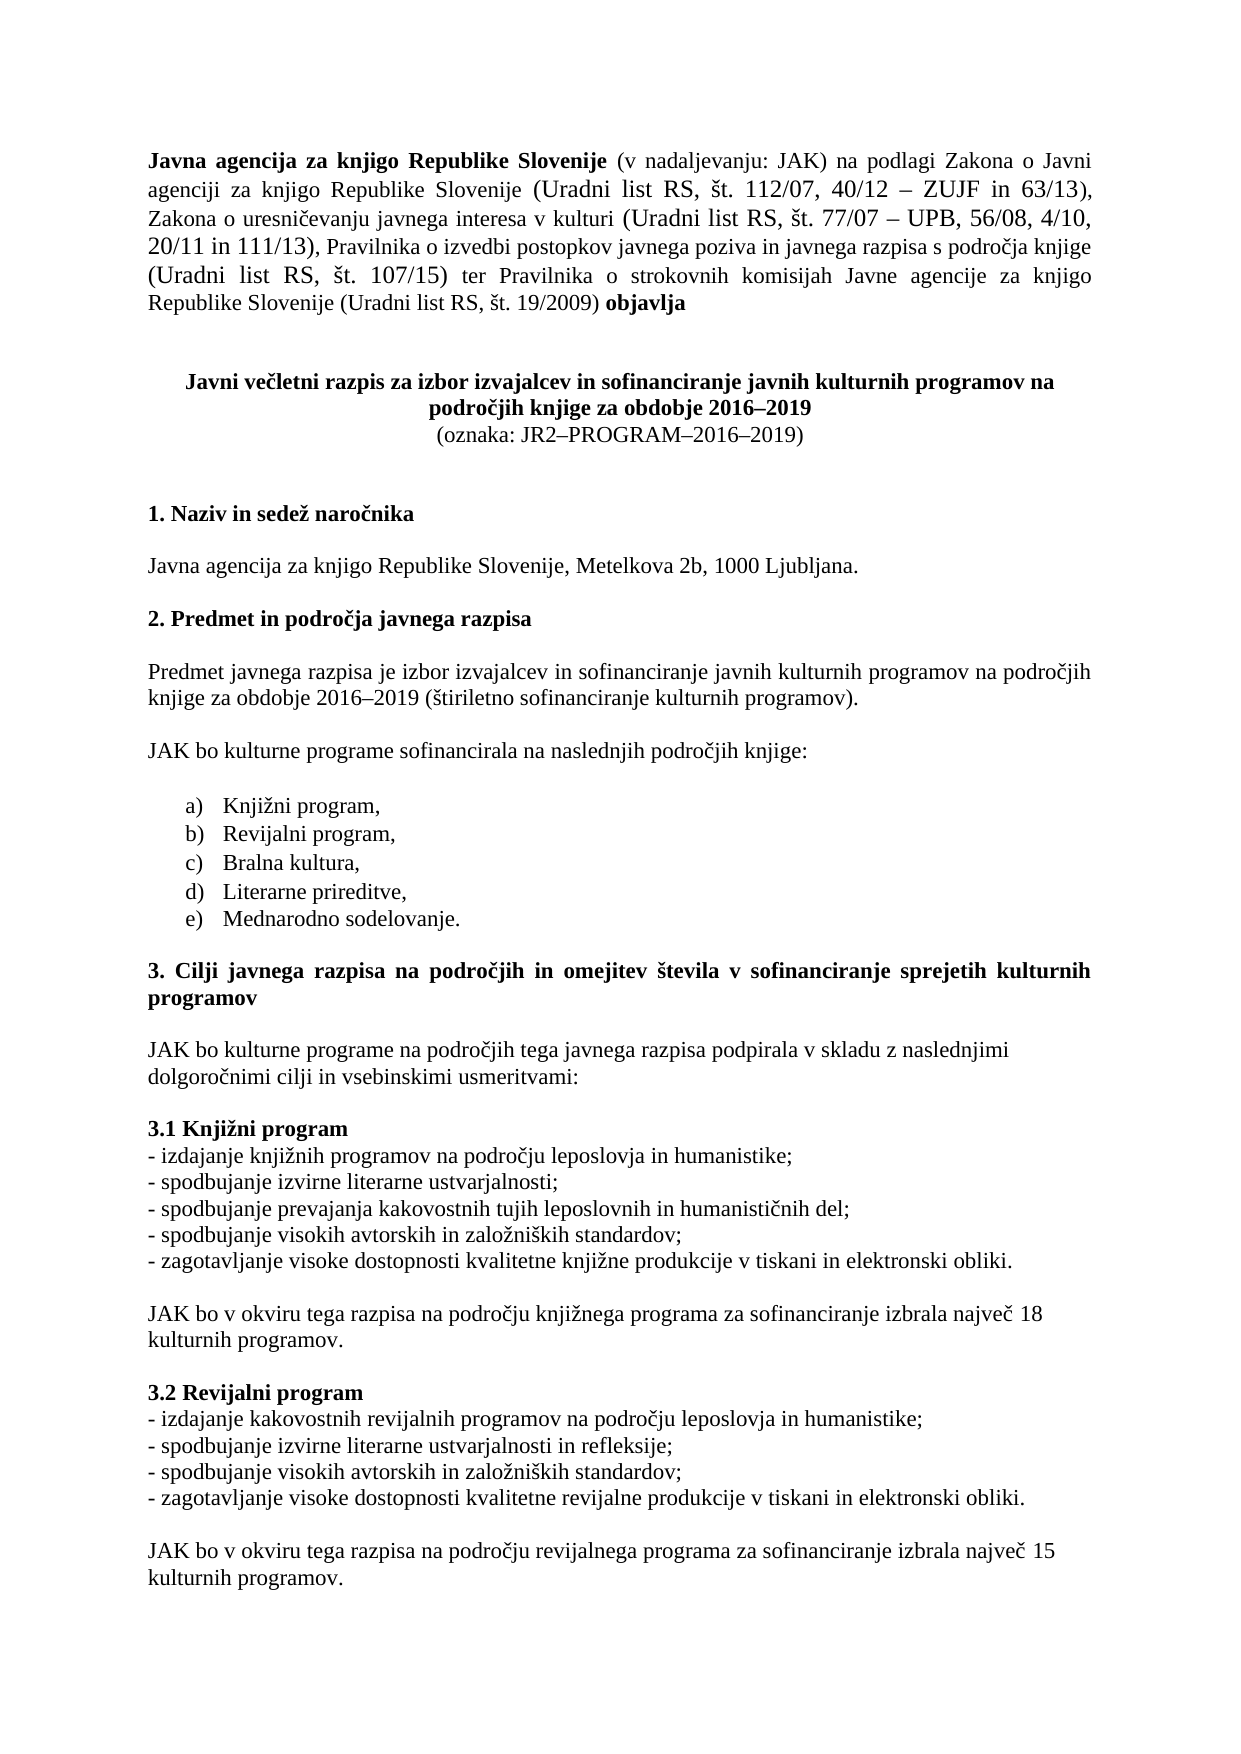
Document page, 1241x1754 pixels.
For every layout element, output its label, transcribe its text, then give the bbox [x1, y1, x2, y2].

text - spodbujanje visokih avtorskih in založniških standardov; [148, 1458, 1093, 1484]
list Bralna kultura, [185, 847, 1093, 876]
text Predmet javnega razpisa je izbor izvajalcev in sofinanciranje javnih kulturnih programov na področjih knjige za obdobje 2016–2019 (štiriletno sofinanciranje kulturnih programov). [148, 658, 1093, 711]
text 3. Cilji javnega razpisa na področjih in omejitev števila v sofinanciranje sprejetih kulturnih programov [148, 957, 1093, 1010]
text JAK bo v okviru tega razpisa na področju revijalnega programa za sofinanciranje izbrala največ 15 kulturnih programov. [148, 1537, 1093, 1590]
text 3.2 Revijalni program [148, 1379, 1093, 1405]
text (oznaka: JR2–PROGRAM–2016–2019) [148, 421, 1093, 447]
list Revijalni program, [185, 818, 1093, 847]
text - izdajanje knjižnih programov na področju leposlovja in humanistike; [148, 1142, 1093, 1168]
text 2. Predmet in področja javnega razpisa [148, 605, 1093, 632]
text Javni večletni razpis za izbor izvajalcev in sofinanciranje javnih kulturnih programov na področjih knjige za obdobje 2016–2019 [148, 368, 1093, 421]
text - izdajanje kakovostnih revijalnih programov na področju leposlovja in humanistike; [148, 1405, 1093, 1432]
text - zagotavljanje visoke dostopnosti kvalitetne revijalne produkcije v tiskani in elektronski obliki. [148, 1484, 1093, 1511]
list Knjižni program, [185, 790, 1093, 818]
text JAK bo kulturne programe na področjih tega javnega razpisa podpirala v skladu z naslednjimi dolgoročnimi cilji in vsebinskimi usmeritvami: [148, 1036, 1093, 1089]
text - spodbujanje visokih avtorskih in založniških standardov; [148, 1221, 1093, 1247]
text Javna agencija za knjigo Republike Slovenije, Metelkova 2b, 1000 Ljubljana. [148, 552, 1093, 579]
text JAK bo kulturne programe sofinancirala na naslednjih področjih knjige: [148, 737, 1093, 763]
list Mednarodno sodelovanje. [185, 905, 1093, 931]
text 3.1 Knjižni program [148, 1116, 1093, 1142]
text JAK bo v okviru tega razpisa na področju knjižnega programa za sofinanciranje izbrala največ 18 kulturnih programov. [148, 1300, 1093, 1353]
text - spodbujanje izvirne literarne ustvarjalnosti in refleksije; [148, 1432, 1093, 1458]
text Javna agencija za knjigo Republike Slovenije (v nadaljevanju: JAK) na podlagi Zakona o Javni agenciji za knjigo Republike Slovenije (Uradni list RS, št. 112/07, 40/12 – ZUJF in 63/13), Zakona o uresničevanju javnega interesa v kulturi (Uradni list RS, št. 77/07 – UPB, 56/08, 4/10, 20/11 in 111/13), Pravilnika o izvedbi postopkov javnega poziva in javnega razpisa s področja knjige (Uradni list RS, št. 107/15) ter Pravilnika o strokovnih komisijah Javne agencije za knjigo Republike Slovenije (Uradni list RS, št. 19/2009) objavlja [148, 148, 1093, 315]
text - zagotavljanje visoke dostopnosti kvalitetne knjižne produkcije v tiskani in elektronski obliki. [148, 1247, 1093, 1274]
text - spodbujanje izvirne literarne ustvarjalnosti; [148, 1168, 1093, 1194]
list Literarne prireditve, [185, 876, 1093, 905]
text 1. Naziv in sedež naročnika [148, 500, 1093, 526]
text - spodbujanje prevajanja kakovostnih tujih leposlovnih in humanističnih del; [148, 1194, 1093, 1221]
